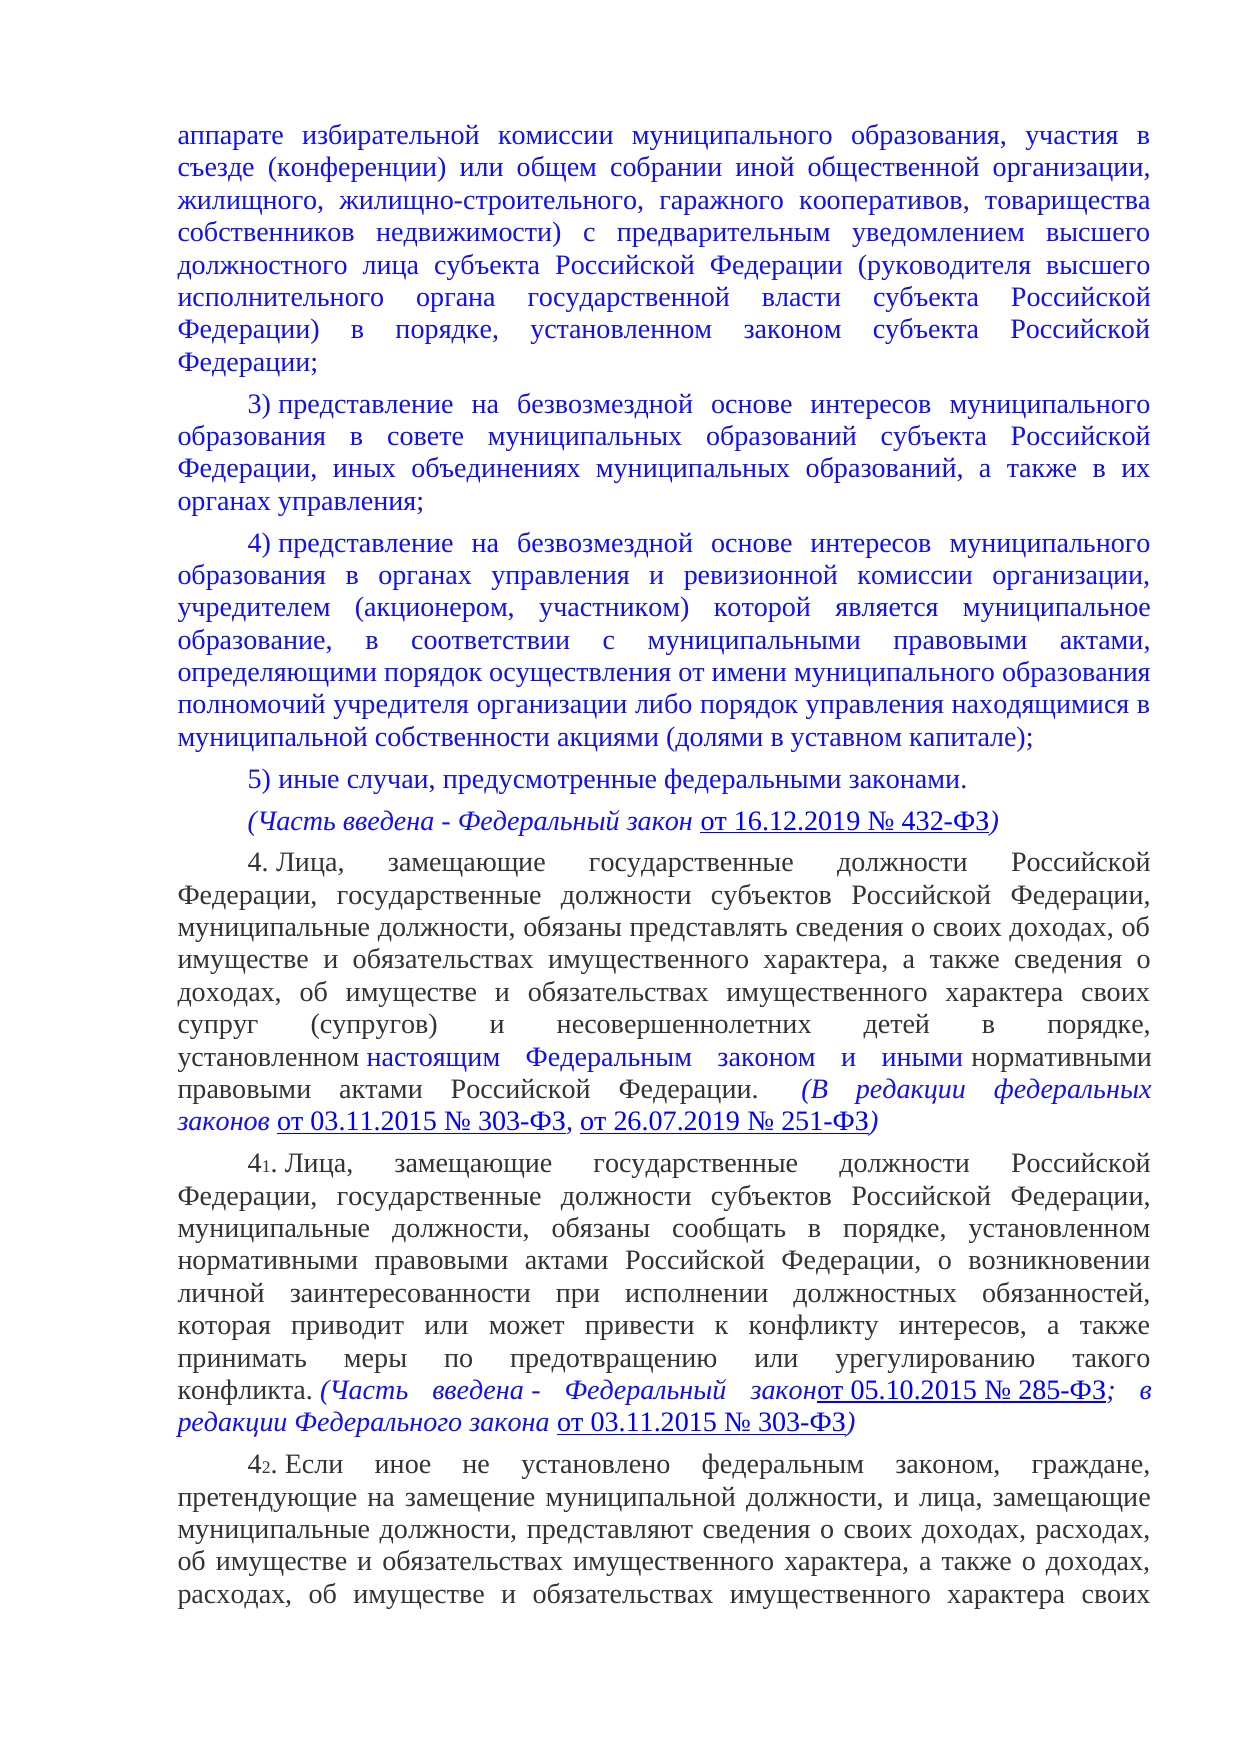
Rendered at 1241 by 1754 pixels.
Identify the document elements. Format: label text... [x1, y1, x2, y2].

text 5) иные случаи, предусмотренные федеральными законами. [177, 762, 1152, 794]
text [177, 1447, 1152, 1609]
text (Часть введена - Федеральный закон от 16.12.2019 № 432-ФЗ) [177, 803, 1152, 836]
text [177, 118, 1152, 377]
text 4) представление на безвозмездной основе интересов муниципального образования в органах управления и ревизионной комиссии организации, учредителем (акционером, участником) которой является муниципальное образование, в соответствии с муниципальными правовыми актами, определяющими порядок осуществления от имени муниципального образования полномочий учредителя организации либо порядок управления находящимися в муниципальной собственности акциями (долями в уставном капитале); [177, 526, 1152, 752]
text 41. Лица, замещающие государственные должности Российской Федерации, государственные должности субъектов Российской Федерации, муниципальные должности, обязаны сообщать в порядке, установленном нормативными правовыми актами Российской Федерации, о возникновении личной заинтересованности при исполнении должностных обязанностей, которая приводит или может привести к конфликту интересов, а также принимать меры по предотвращению или урегулированию такого конфликта. (Часть введена - Федеральный законот 05.10.2015 № 285-ФЗ; в редакции Федерального закона от 03.11.2015 № 303-ФЗ) [177, 1146, 1152, 1438]
text 4. Лица, замещающие государственные должности Российской Федерации, государственные должности субъектов Российской Федерации, муниципальные должности, обязаны представлять сведения о своих доходах, об имуществе и обязательствах имущественного характера, а также сведения о доходах, об имуществе и обязательствах имущественного характера своих супруг (супругов) и несовершеннолетних детей в порядке, установленном настоящим Федеральным законом и иными нормативными правовыми актами Российской Федерации. (В редакции федеральных законов от 03.11.2015 № 303-ФЗ, от 26.07.2019 № 251-ФЗ) [177, 845, 1152, 1137]
text 3) представление на безвозмездной основе интересов муниципального образования в совете муниципальных образований субъекта Российской Федерации, иных объединениях муниципальных образований, а также в их органах управления; [177, 387, 1152, 516]
